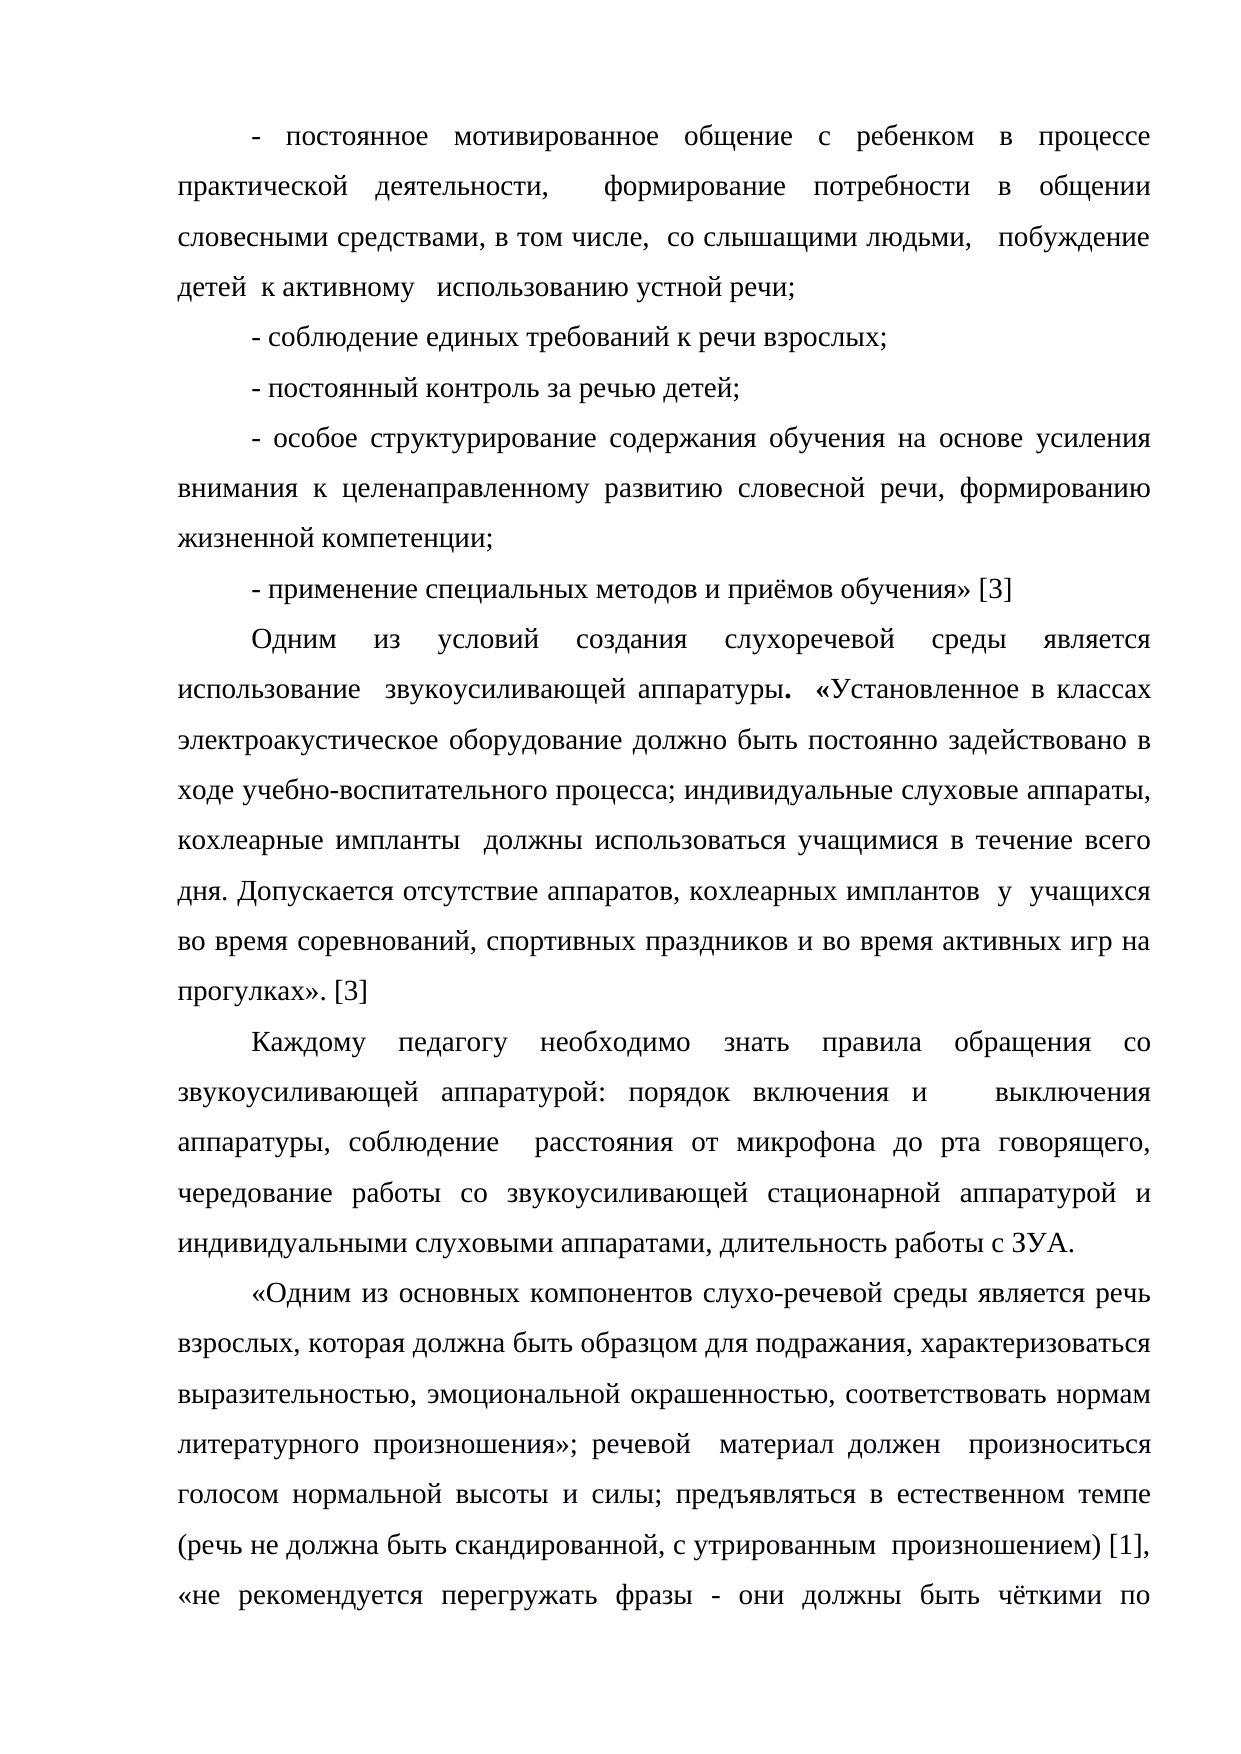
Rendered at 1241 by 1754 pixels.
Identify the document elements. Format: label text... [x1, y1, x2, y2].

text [177, 1275, 1152, 1611]
text - соблюдение единых требований к речи взрослых; [177, 319, 1152, 353]
text - постоянный контроль за речью детей; [177, 370, 1152, 403]
text - постоянное мотивированное общение с ребенком в процессе практической деятельности, формирование потребности в общении словесными средствами, в том числе, со слышащими людьми, побуждение детей к активному использованию устной речи; [177, 118, 1152, 303]
text - применение специальных методов и приёмов обучения» [3] [177, 571, 1152, 604]
text - особое структурирование содержания обучения на основе усиления внимания к целенаправленному развитию словесной речи, формированию жизненной компетенции; [177, 420, 1152, 554]
text Одним из условий создания слухоречевой среды является использование звукоусиливающей аппаратуры. «Установленное в классах электроакустическое оборудование должно быть постоянно задействовано в ходе учебно-воспитательного процесса; индивидуальные слуховые аппараты, кохлеарные импланты должны использоваться учащимися в течение всего дня. Допускается отсутствие аппаратов, кохлеарных имплантов у учащихся во время соревнований, спортивных праздников и во время активных игр на прогулках». [3] [177, 621, 1152, 1007]
text Каждому педагогу необходимо знать правила обращения со звукоусиливающей аппаратурой: порядок включения и выключения аппаратуры, соблюдение расстояния от микрофона до рта говорящего, чередование работы со звукоусиливающей стационарной аппаратурой и индивидуальными слуховыми аппаратами, длительность работы с ЗУА. [177, 1024, 1152, 1258]
